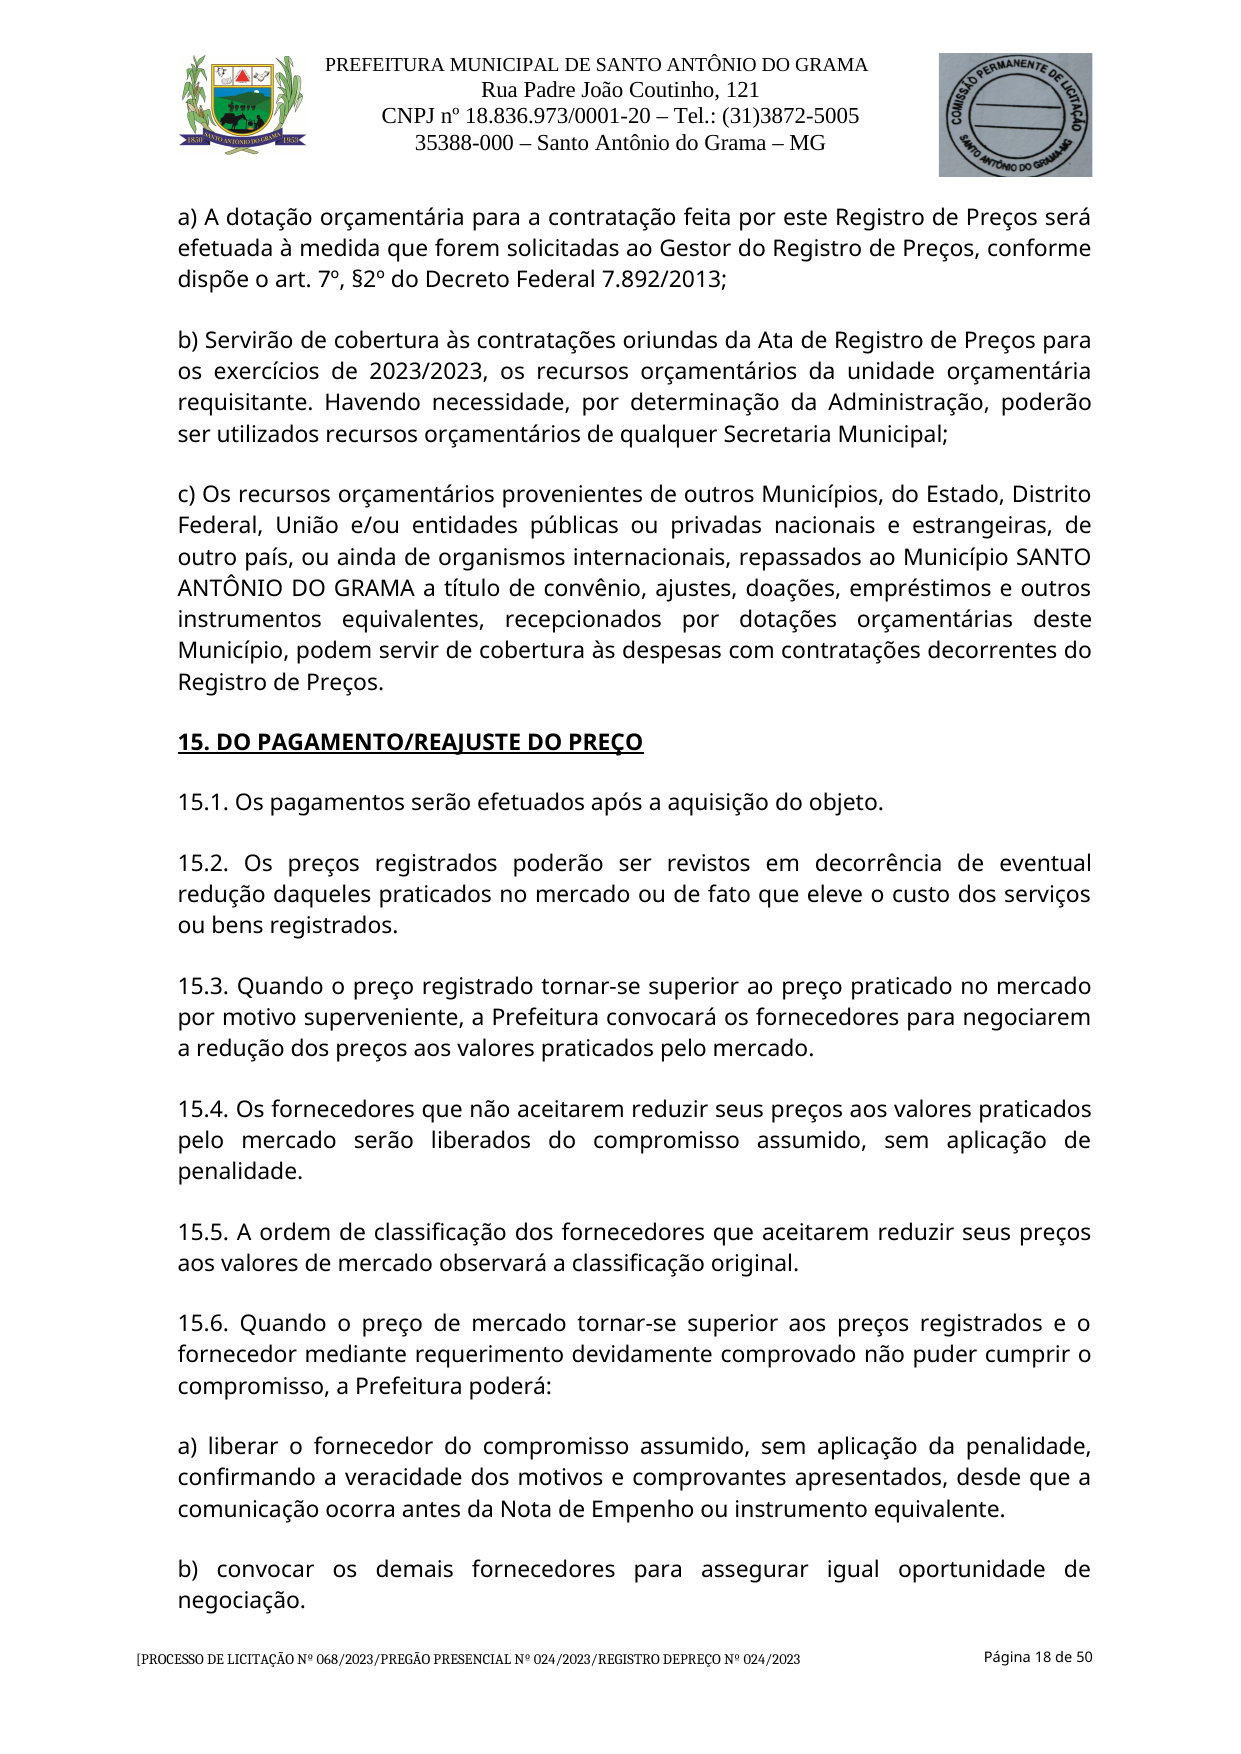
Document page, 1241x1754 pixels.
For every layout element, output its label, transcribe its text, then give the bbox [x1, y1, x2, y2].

text 15.5. A ordem de classificação dos fornecedores que aceitarem reduzir seus preços aos valores de mercado observará a classificação original. [177, 1215, 1092, 1278]
text a) A dotação orçamentária para a contratação feita por este Registro de Preços será efetuada à medida que forem solicitadas ao Gestor do Registro de Preços, conforme dispõe o art. 7º, §2º do Decreto Federal 7.892/2013; [177, 201, 1092, 294]
text b) convocar os demais fornecedores para assegurar igual oportunidade de negociação. [177, 1553, 1092, 1615]
text 15. DO PAGAMENTO/REAJUSTE DO PREÇO [177, 726, 1092, 757]
text c) Os recursos orçamentários provenientes de outros Municípios, do Estado, Distrito Federal, União e/ou entidades públicas ou privadas nacionais e estrangeiras, de outro país, ou ainda de organismos internacionais, repassados ao Município SANTO ANTÔNIO DO GRAMA a título de convênio, ajustes, doações, empréstimos e outros instrumentos equivalentes, recepcionados por dotações orçamentárias deste Município, podem servir de cobertura às despesas com contratações decorrentes do Registro de Preços. [177, 478, 1092, 697]
text 15.3. Quando o preço registrado tornar-se superior ao preço praticado no mercado por motivo superveniente, a Prefeitura convocará os fornecedores para negociarem a redução dos preços aos valores praticados pelo mercado. [177, 969, 1092, 1063]
text 15.1. Os pagamentos serão efetuados após a aquisição do objeto. [177, 786, 1092, 817]
text 15.6. Quando o preço de mercado tornar-se superior aos preços registrados e o fornecedor mediante requerimento devidamente comprovado não puder cumprir o compromisso, a Prefeitura poderá: [177, 1307, 1092, 1401]
text b) Servirão de cobertura às contratações oriundas da Ata de Registro de Preços para os exercícios de 2023/2023, os recursos orçamentários da unidade orçamentária requisitante. Havendo necessidade, por determinação da Administração, poderão ser utilizados recursos orçamentários de qualquer Secretaria Municipal; [177, 324, 1092, 449]
picture [178, 55, 307, 155]
text 15.2. Os preços registrados poderão ser revistos em decorrência de eventual redução daqueles praticados no mercado ou de fato que eleve o custo dos serviços ou bens registrados. [177, 847, 1092, 940]
text 15.4. Os fornecedores que não aceitarem reduzir seus preços aos valores praticados pelo mercado serão liberados do compromisso assumido, sem aplicação de penalidade. [177, 1092, 1092, 1186]
text a) liberar o fornecedor do compromisso assumido, sem aplicação da penalidade, confirmando a veracidade dos motivos e comprovantes apresentados, desde que a comunicação ocorra antes da Nota de Empenho ou instrumento equivalente. [177, 1430, 1092, 1524]
picture [938, 53, 1093, 177]
